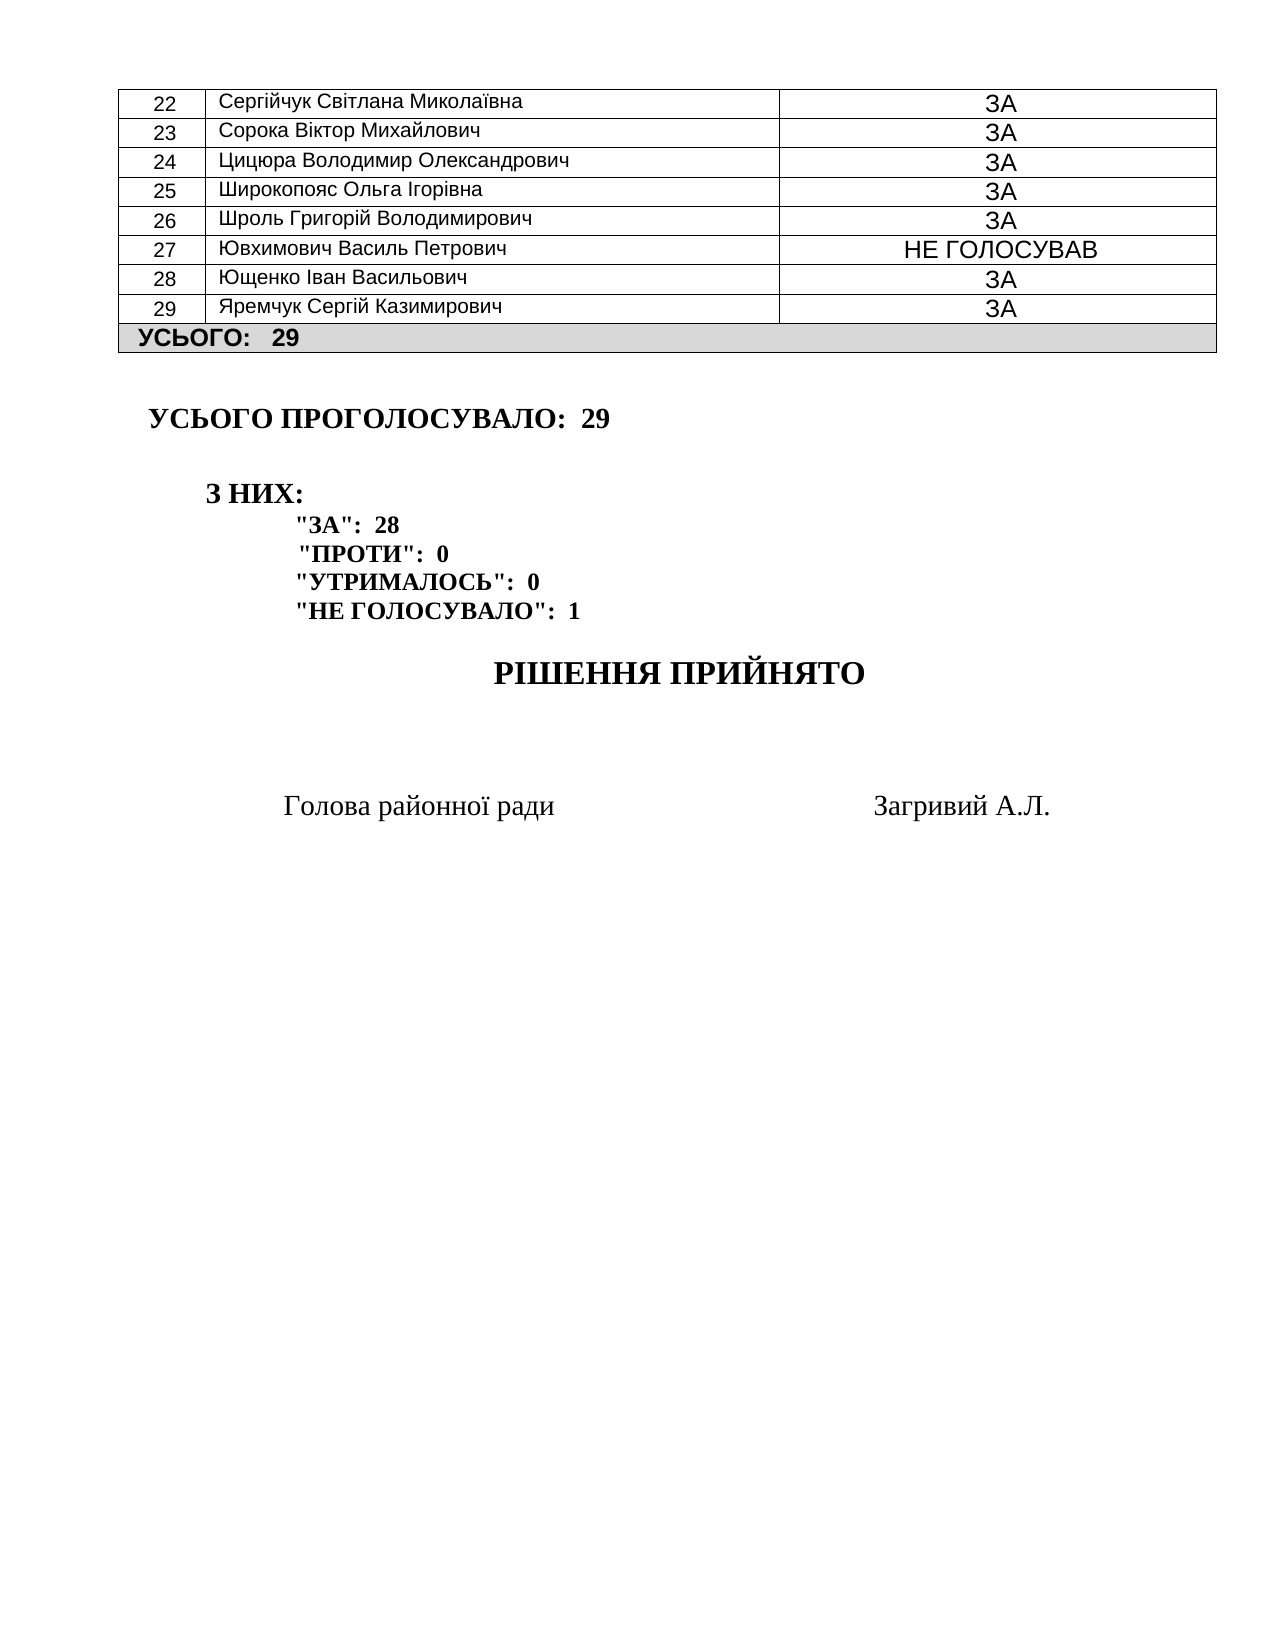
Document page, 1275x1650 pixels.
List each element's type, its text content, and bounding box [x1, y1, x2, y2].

table_cell ЗА [780, 119, 1216, 147]
table_cell ЗА [780, 90, 1216, 118]
table_cell ЗА [780, 295, 1216, 323]
text РІШЕННЯ ПРИЙНЯТО [148, 654, 1186, 692]
text Голова районної ради Загривий А.Л. [148, 788, 1186, 821]
table_cell 22 [119, 90, 205, 118]
table_cell Шроль Григорій Володимирович [206, 207, 779, 235]
text "ЗА": 28 [148, 510, 1186, 539]
text "УТРИМАЛОСЬ": 0 [148, 567, 1186, 596]
table_cell 27 [119, 236, 205, 264]
table_cell Яремчук Сергій Казимирович [206, 295, 779, 323]
table_cell Сорока Віктор Михайлович [206, 119, 779, 147]
table_cell ЗА [780, 148, 1216, 176]
table_cell Широкопояс Ольга Ігорівна [206, 178, 779, 206]
table_cell ЗА [780, 265, 1216, 293]
table_cell Цицюра Володимир Олександрович [206, 148, 779, 176]
table_cell 23 [119, 119, 205, 147]
table_cell 26 [119, 207, 205, 235]
table_cell Ювхимович Василь Петрович [206, 236, 779, 264]
text "ПРОТИ": 0 [148, 539, 1186, 567]
table_cell 24 [119, 148, 205, 176]
table_cell ЗА [780, 207, 1216, 235]
table_cell 25 [119, 178, 205, 206]
table_cell Ющенко Іван Васильович [206, 265, 779, 293]
text УСЬОГО ПРОГОЛОСУВАЛО: 29 [148, 402, 1186, 435]
table_cell ЗА [780, 178, 1216, 206]
table_cell 29 [119, 295, 205, 323]
table_cell Сергійчук Світлана Миколаївна [206, 90, 779, 118]
text "НЕ ГОЛОСУВАЛО": 1 [148, 596, 1186, 625]
table_cell 28 [119, 265, 205, 293]
table_cell УСЬОГО: 29 [119, 324, 1216, 352]
text З НИХ: [205, 476, 1186, 510]
table_cell НЕ ГОЛОСУВАВ [780, 236, 1216, 264]
